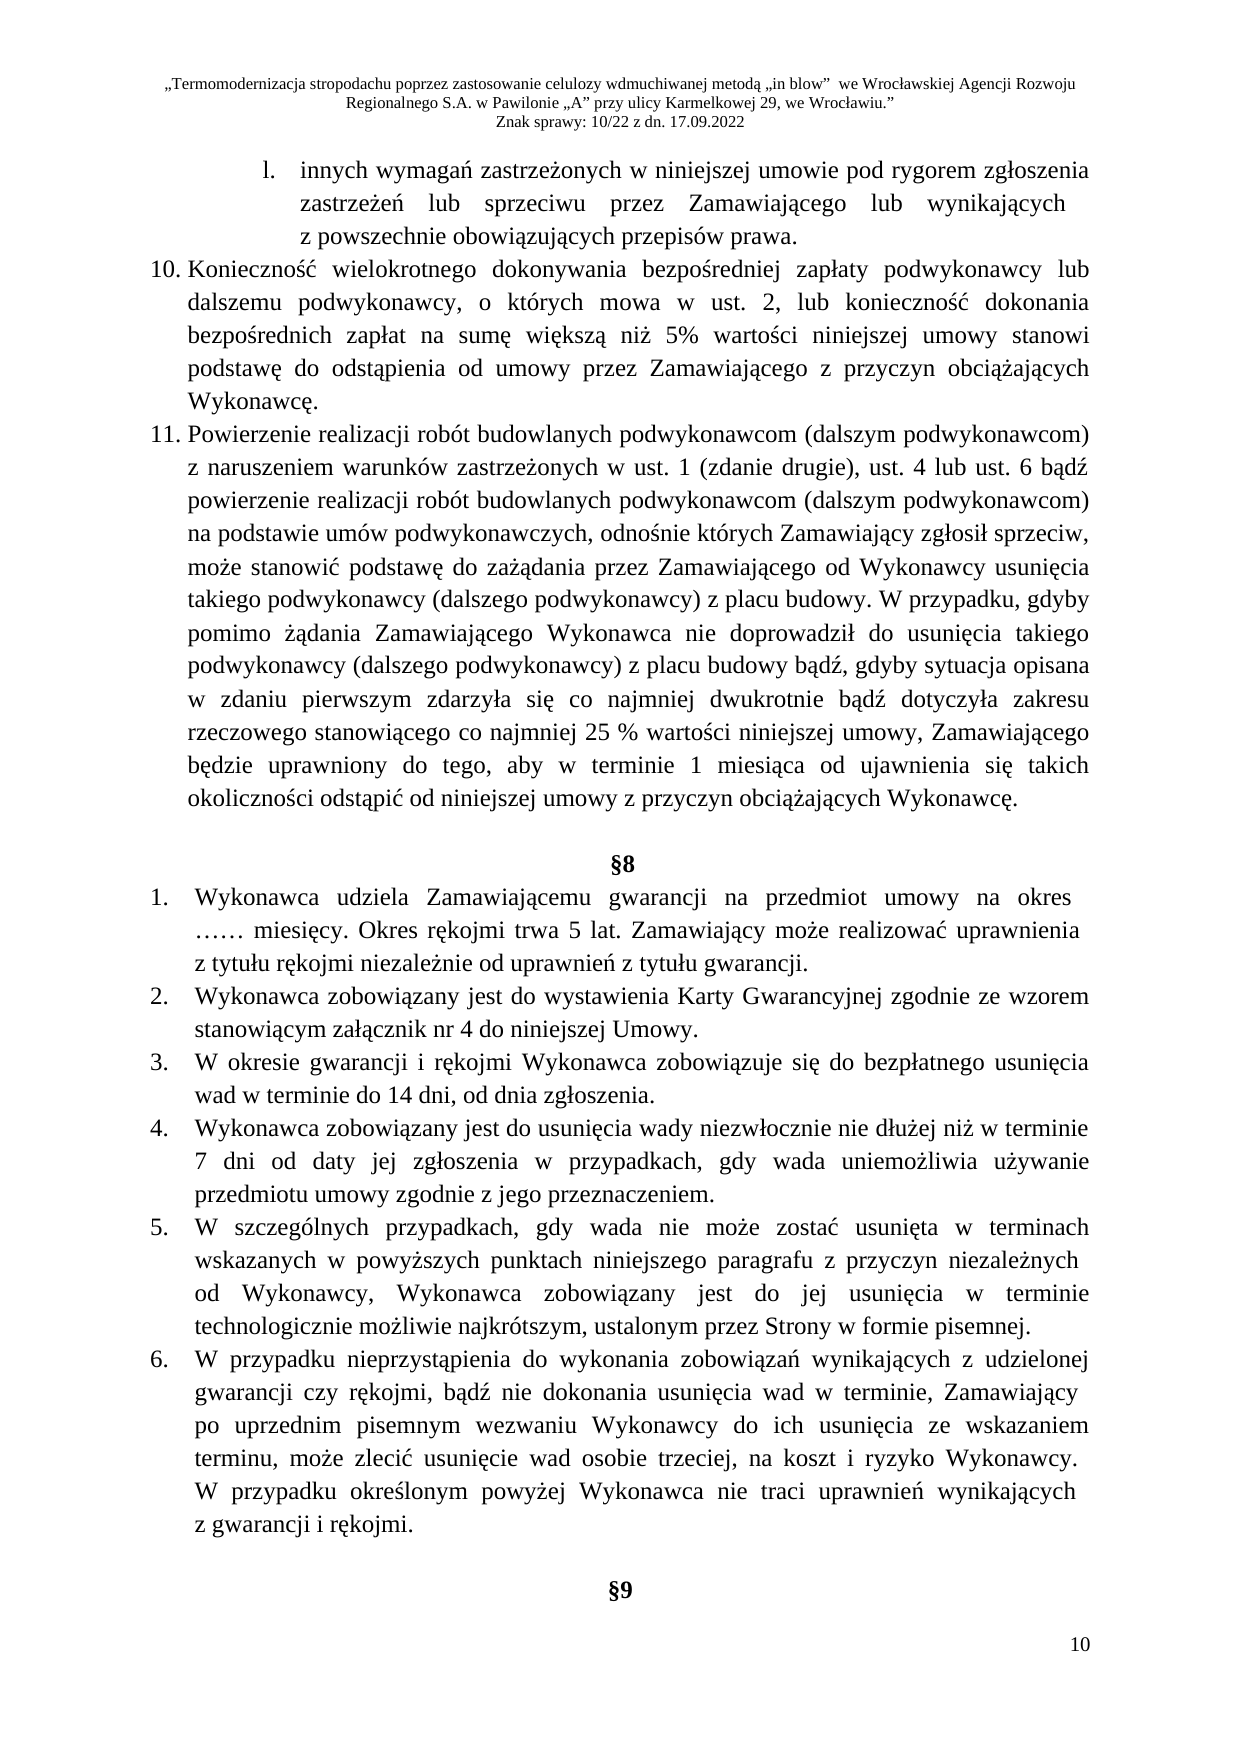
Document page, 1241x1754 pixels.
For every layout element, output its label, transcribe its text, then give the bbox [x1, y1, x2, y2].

list Wykonawca zobowiązany jest do wystawienia Karty Gwarancyjnej zgodnie ze wzorem stanowiącym załącznik nr 4 do niniejszej Umowy. [150, 981, 1090, 1043]
list Konieczność wielokrotnego dokonywania bezpośredniej zapłaty podwykonawcy lub dalszemu podwykonawcy, o których mowa w ust. 2, lub konieczność dokonania bezpośrednich zapłat na sumę większą niż 5% wartości niniejszej umowy stanowi podstawę do odstąpienia od umowy przez Zamawiającego z przyczyn obciążających Wykonawcę. [150, 254, 1090, 415]
list Wykonawca udziela Zamawiającemu gwarancji na przedmiot umowy na okres …… miesięcy. Okres rękojmi trwa 5 lat. Zamawiający może realizować uprawnienia z tytułu rękojmi niezależnie od uprawnień z tytułu gwarancji. [150, 882, 1090, 977]
list Powierzenie realizacji robót budowlanych podwykonawcom (dalszym podwykonawcom) z naruszeniem warunków zastrzeżonych w ust. 1 (zdanie drugie), ust. 4 lub ust. 6 bądź powierzenie realizacji robót budowlanych podwykonawcom (dalszym podwykonawcom) na podstawie umów podwykonawczych, odnośnie których Zamawiający zgłosił sprzeciw, może stanowić podstawę do zażądania przez Zamawiającego od Wykonawcy usunięcia takiego podwykonawcy (dalszego podwykonawcy) z placu budowy. W przypadku, gdyby pomimo żądania Zamawiającego Wykonawca nie doprowadził do usunięcia takiego podwykonawcy (dalszego podwykonawcy) z placu budowy bądź, gdyby sytuacja opisana w zdaniu pierwszym zdarzyła się co najmniej dwukrotnie bądź dotyczyła zakresu rzeczowego stanowiącego co najmniej 25 % wartości niniejszej umowy, Zamawiającego będzie uprawniony do tego, aby w terminie 1 miesiąca od ujawnienia się takich okoliczności odstąpić od niniejszej umowy z przyczyn obciążających Wykonawcę. [150, 419, 1090, 811]
list W szczególnych przypadkach, gdy wada nie może zostać usunięta w terminach wskazanych w powyższych punktach niniejszego paragrafu z przyczyn niezależnych od Wykonawcy, Wykonawca zobowiązany jest do jej usunięcia w terminie technologicznie możliwie najkrótszym, ustalonym przez Strony w formie pisemnej. [150, 1212, 1090, 1340]
list innych wymagań zastrzeżonych w niniejszej umowie pod rygorem zgłoszenia zastrzeżeń lub sprzeciwu przez Zamawiającego lub wynikających z powszechnie obowiązujących przepisów prawa. [262, 155, 1090, 250]
list W okresie gwarancji i rękojmi Wykonawca zobowiązuje się do bezpłatnego usunięcia wad w terminie do 14 dni, od dnia zgłoszenia. [150, 1047, 1090, 1109]
text §8 [154, 849, 1090, 877]
list W przypadku nieprzystąpienia do wykonania zobowiązań wynikających z udzielonej gwarancji czy rękojmi, bądź nie dokonania usunięcia wad w terminie, Zamawiający po uprzednim pisemnym wezwaniu Wykonawcy do ich usunięcia ze wskazaniem terminu, może zlecić usunięcie wad osobie trzeciej, na koszt i ryzyko Wykonawcy. W przypadku określonym powyżej Wykonawca nie traci uprawnień wynikających z gwarancji i rękojmi. [150, 1344, 1090, 1538]
text §9 [150, 1575, 1090, 1604]
list Wykonawca zobowiązany jest do usunięcia wady niezwłocznie nie dłużej niż w terminie 7 dni od daty jej zgłoszenia w przypadkach, gdy wada uniemożliwia używanie przedmiotu umowy zgodnie z jego przeznaczeniem. [150, 1113, 1090, 1208]
